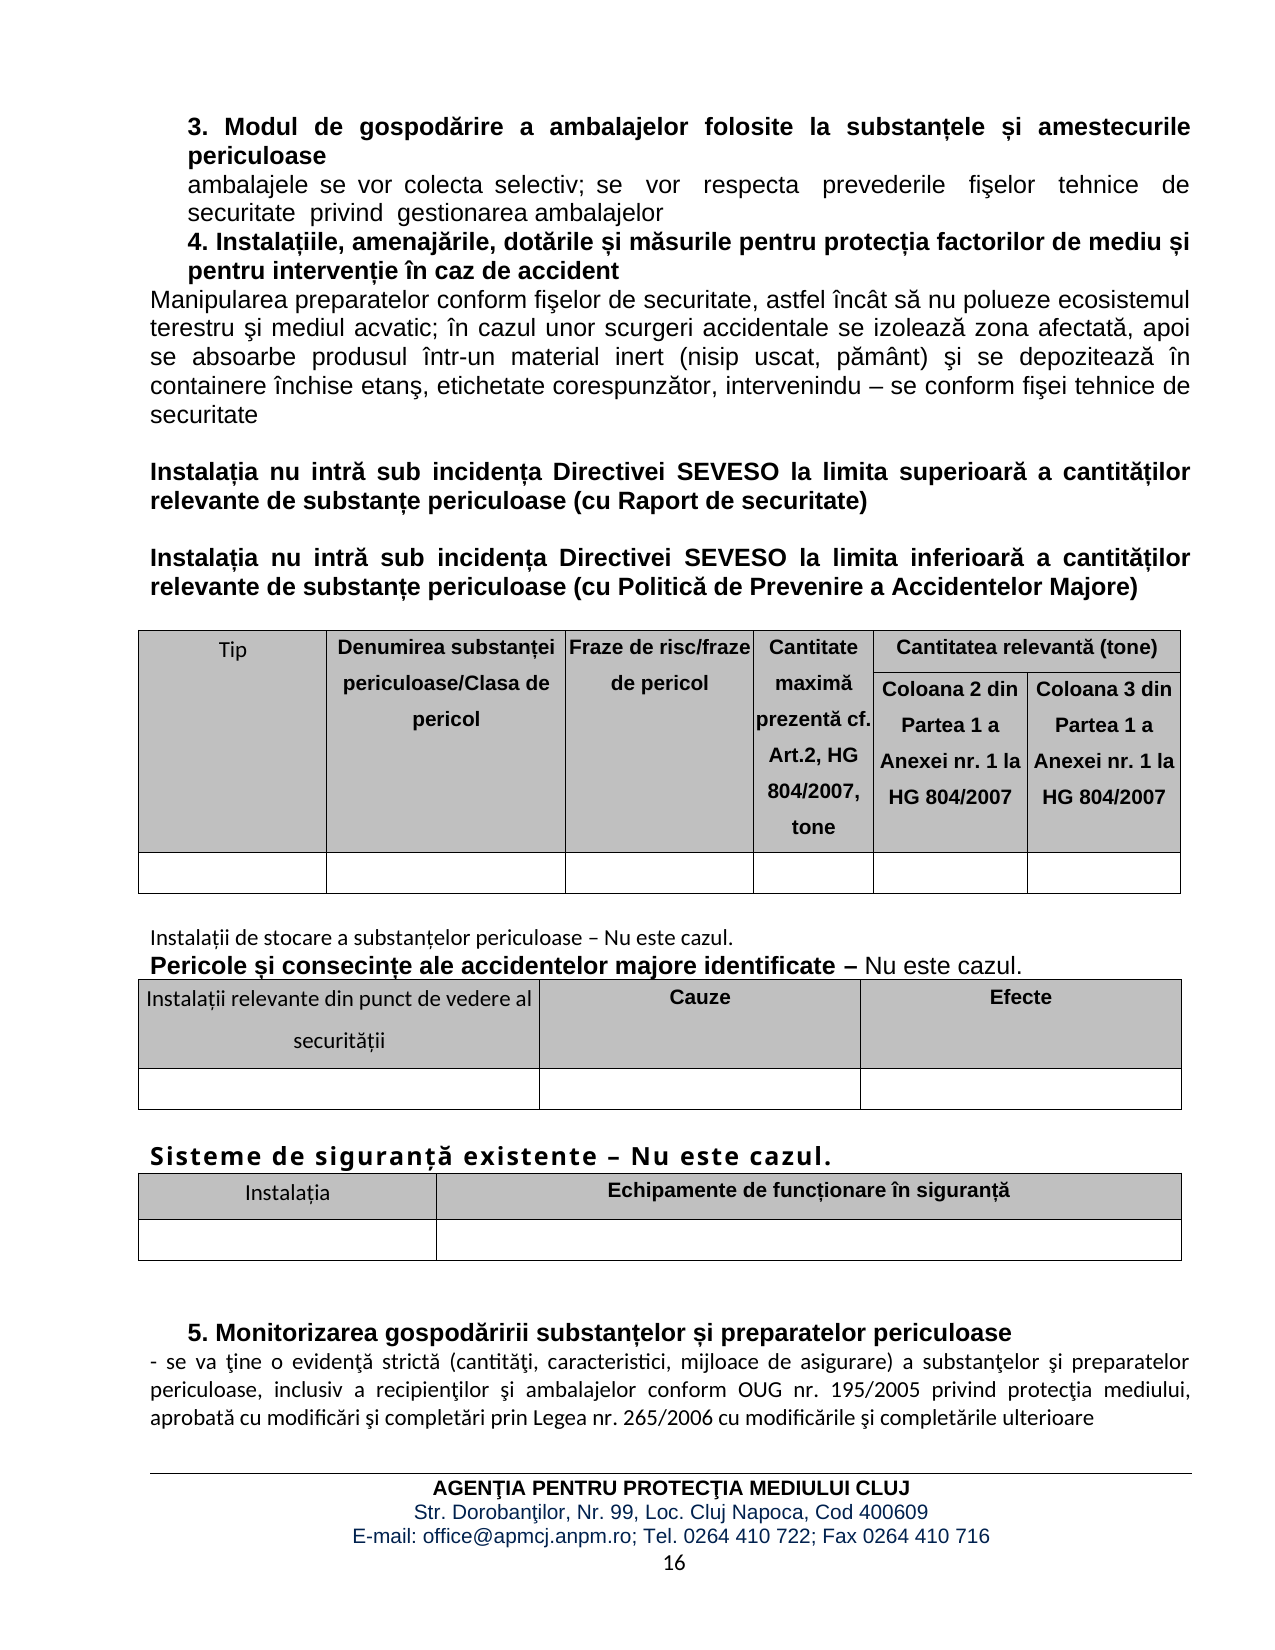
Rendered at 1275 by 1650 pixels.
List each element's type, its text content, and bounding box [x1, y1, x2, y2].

subtitle 4. Instalațiile, amenajările, dotările și măsurile pentru protecția factorilor de mediu și pentru intervenție în caz de accident [187, 227, 1192, 285]
subtitle 3. Modul de gospodărire a ambalajelor folosite la substanțele și amestecurile periculoase [187, 112, 1192, 170]
subtitle 5. Monitorizarea gospodăririi substanțelor și preparatelor periculoase [187, 1318, 1192, 1347]
